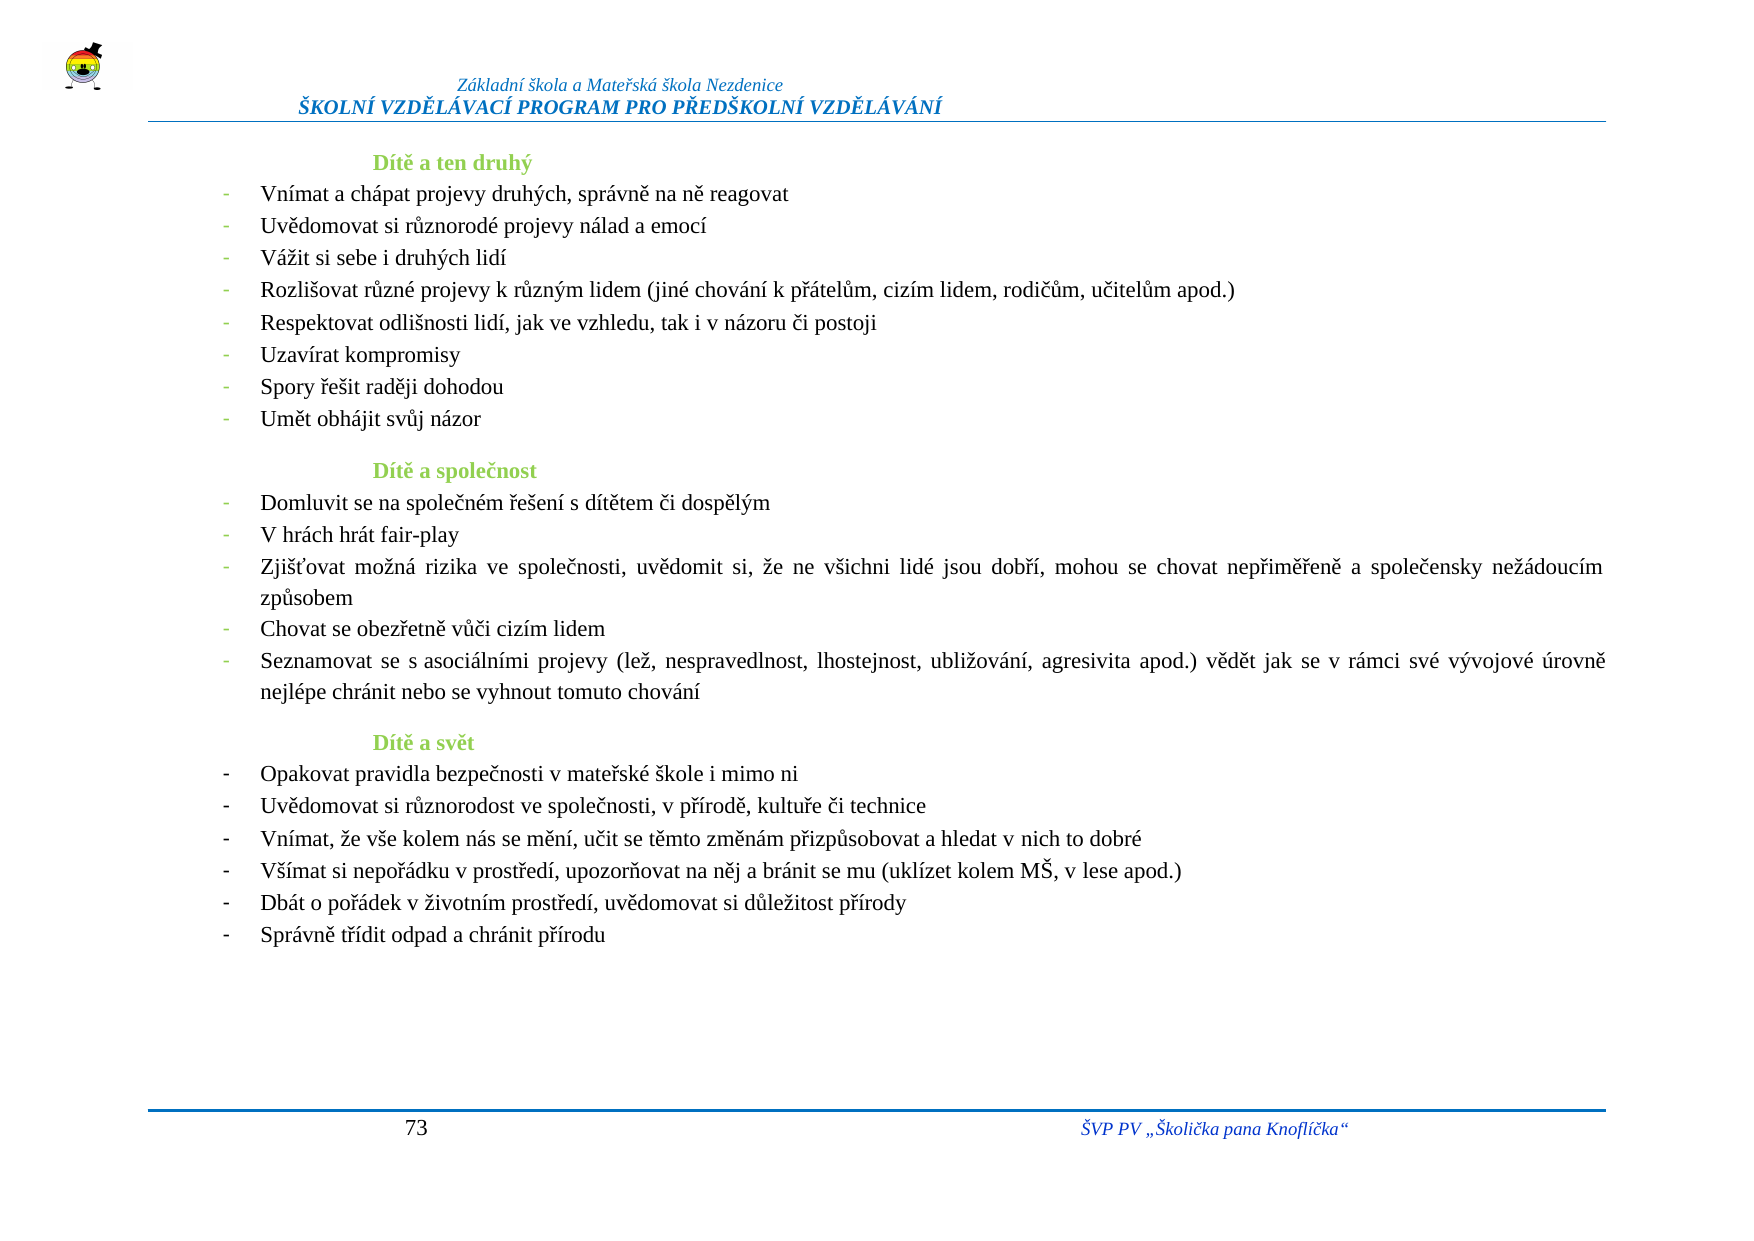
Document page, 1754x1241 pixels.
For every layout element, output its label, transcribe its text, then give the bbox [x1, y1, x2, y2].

list Uvědomovat si různorodé projevy nálad a emocí [223, 211, 1606, 239]
list Vnímat, že vše kolem nás se mění, učit se těmto změnám přizpůsobovat a hledat v nich to dobré [223, 824, 1606, 852]
list Spory řešit raději dohodou [223, 372, 1606, 400]
list V hrách hrát fair-play [223, 520, 1606, 548]
list Respektovat odlišnosti lidí, jak ve vzhledu, tak i v názoru či postoji [223, 308, 1606, 336]
list Správně třídit odpad a chránit přírodu [223, 920, 1606, 948]
subtitle Dítě a ten druhý [373, 149, 1606, 175]
list Umět obhájit svůj názor [223, 404, 1606, 432]
list Opakovat pravidla bezpečnosti v mateřské škole i mimo ni [223, 759, 1606, 787]
list Zjišťovat možná rizika ve společnosti, uvědomit si, že ne všichni lidé jsou dobří, mohou se chovat nepřiměřeně a společensky nežádoucím způsobem [223, 552, 1606, 610]
list Uzavírat kompromisy [223, 340, 1606, 368]
picture [42, 42, 133, 90]
subtitle Dítě a společnost [373, 457, 1606, 484]
list Všímat si nepořádku v prostředí, upozorňovat na něj a bránit se mu (uklízet kolem MŠ, v lese apod.) [223, 856, 1606, 884]
list Uvědomovat si různorodost ve společnosti, v přírodě, kultuře či technice [223, 792, 1606, 819]
subtitle Dítě a svět [373, 729, 1606, 756]
list Seznamovat se s asociálními projevy (lež, nespravedlnost, lhostejnost, ubližování, agresivita apod.) vědět jak se v rámci své vývojové úrovně nejlépe chránit nebo se vyhnout tomuto chování [223, 646, 1606, 704]
list Vnímat a chápat projevy druhých, správně na ně reagovat [223, 179, 1606, 207]
list Domluvit se na společném řešení s dítětem či dospělým [223, 488, 1606, 516]
list Rozlišovat různé projevy k různým lidem (jiné chování k přátelům, cizím lidem, rodičům, učitelům apod.) [223, 276, 1606, 304]
list Chovat se obezřetně vůči cizím lidem [223, 614, 1606, 642]
list Dbát o pořádek v životním prostředí, uvědomovat si důležitost přírody [223, 888, 1606, 916]
list Vážit si sebe i druhých lidí [223, 243, 1606, 271]
